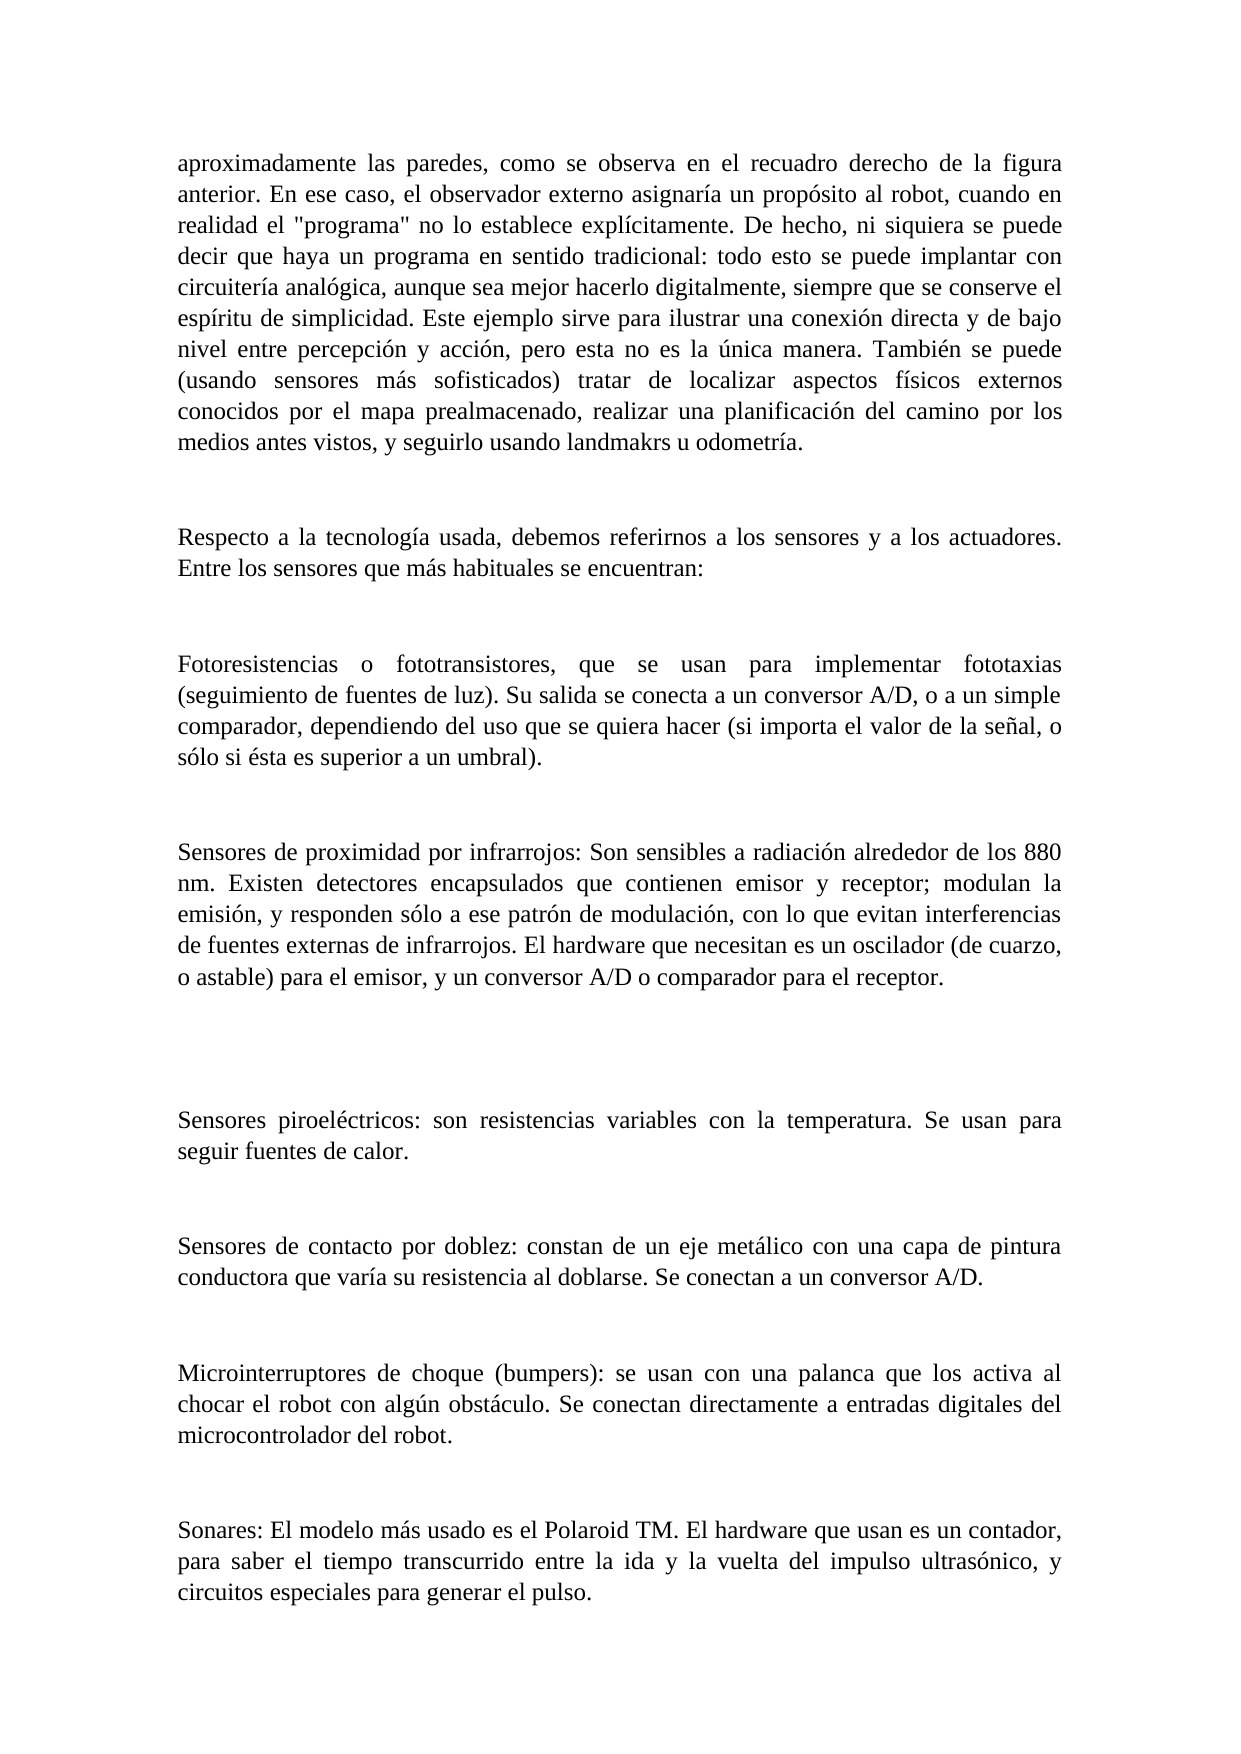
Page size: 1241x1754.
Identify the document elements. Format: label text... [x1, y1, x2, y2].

text Fotoresistencias o fototransistores, que se usan para implementar fototaxias (seguimiento de fuentes de luz). Su salida se conecta a un conversor A/D, o a un simple comparador, dependiendo del uso que se quiera hacer (si importa el valor de la señal, o sólo si ésta es superior a un umbral). [177, 649, 1063, 771]
text Sensores piroeléctricos: son resistencias variables con la temperatura. Se usan para seguir fuentes de calor. [177, 1105, 1063, 1164]
text Sensores de proximidad por infrarrojos: Son sensibles a radiación alrededor de los 880 nm. Existen detectores encapsulados que contienen emisor y receptor; modulan la emisión, y responden sólo a ese patrón de modulación, con lo que evitan interferencias de fuentes externas de infrarrojos. El hardware que necesitan es un oscilador (de cuarzo, o astable) para el emisor, y un conversor A/D o comparador para el receptor. [177, 837, 1063, 990]
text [177, 148, 1063, 456]
text Respecto a la tecnología usada, debemos referirnos a los sensores y a los actuadores. Entre los sensores que más habituales se encuentran: [177, 522, 1063, 582]
text Sonares: El modelo más usado es el Polaroid TM. El hardware que usan es un contador, para saber el tiempo transcurrido entre la ida y la vuelta del impulso ultrasónico, y circuitos especiales para generar el pulso. [177, 1515, 1063, 1606]
text Sensores de contacto por doblez: constan de un eje metálico con una capa de pintura conductora que varía su resistencia al doblarse. Se conectan a un conversor A/D. [177, 1231, 1063, 1291]
text Microinterruptores de choque (bumpers): se usan con una palanca que los activa al chocar el robot con algún obstáculo. Se conectan directamente a entradas digitales del microcontrolador del robot. [177, 1358, 1063, 1448]
